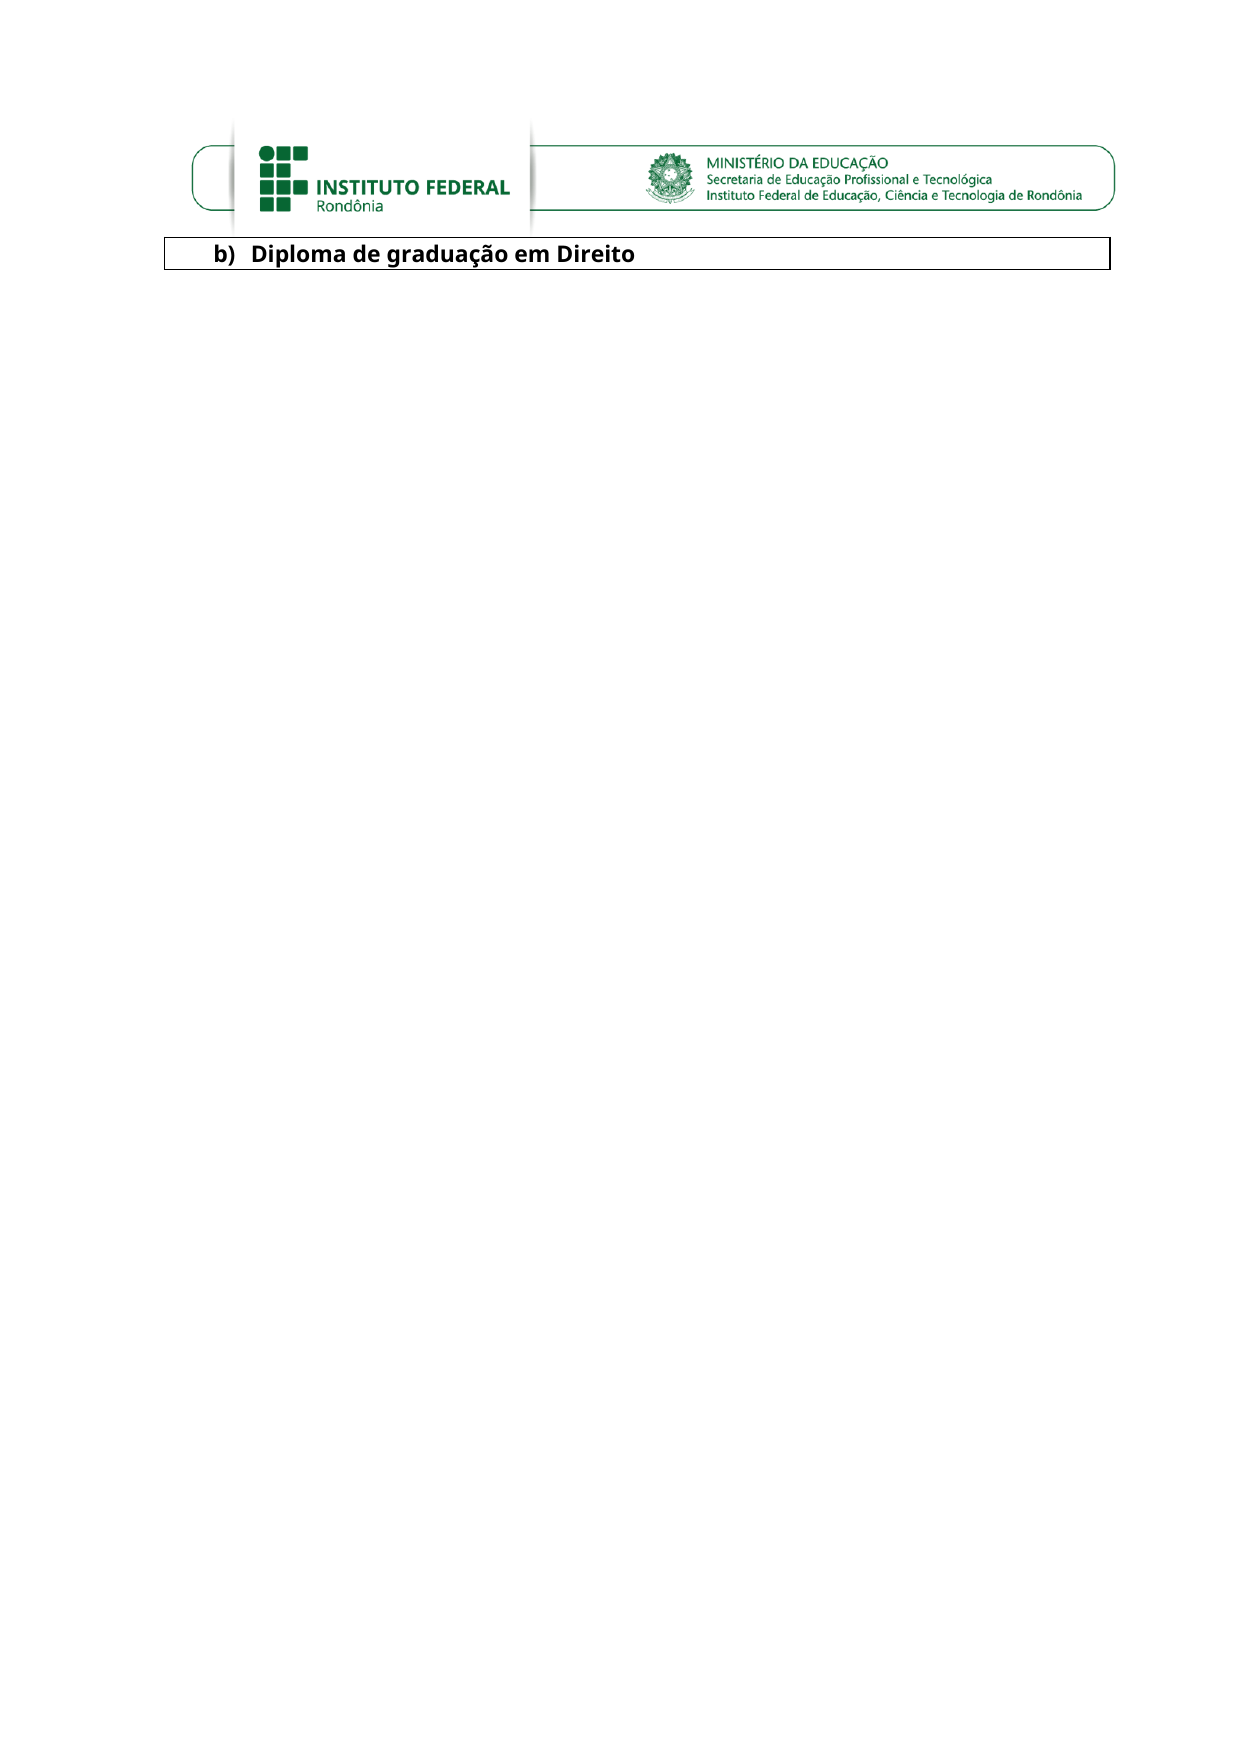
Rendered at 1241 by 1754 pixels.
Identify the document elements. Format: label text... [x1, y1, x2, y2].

picture [177, 118, 1123, 237]
table_header Diploma de graduação em Direito [165, 238, 1109, 269]
